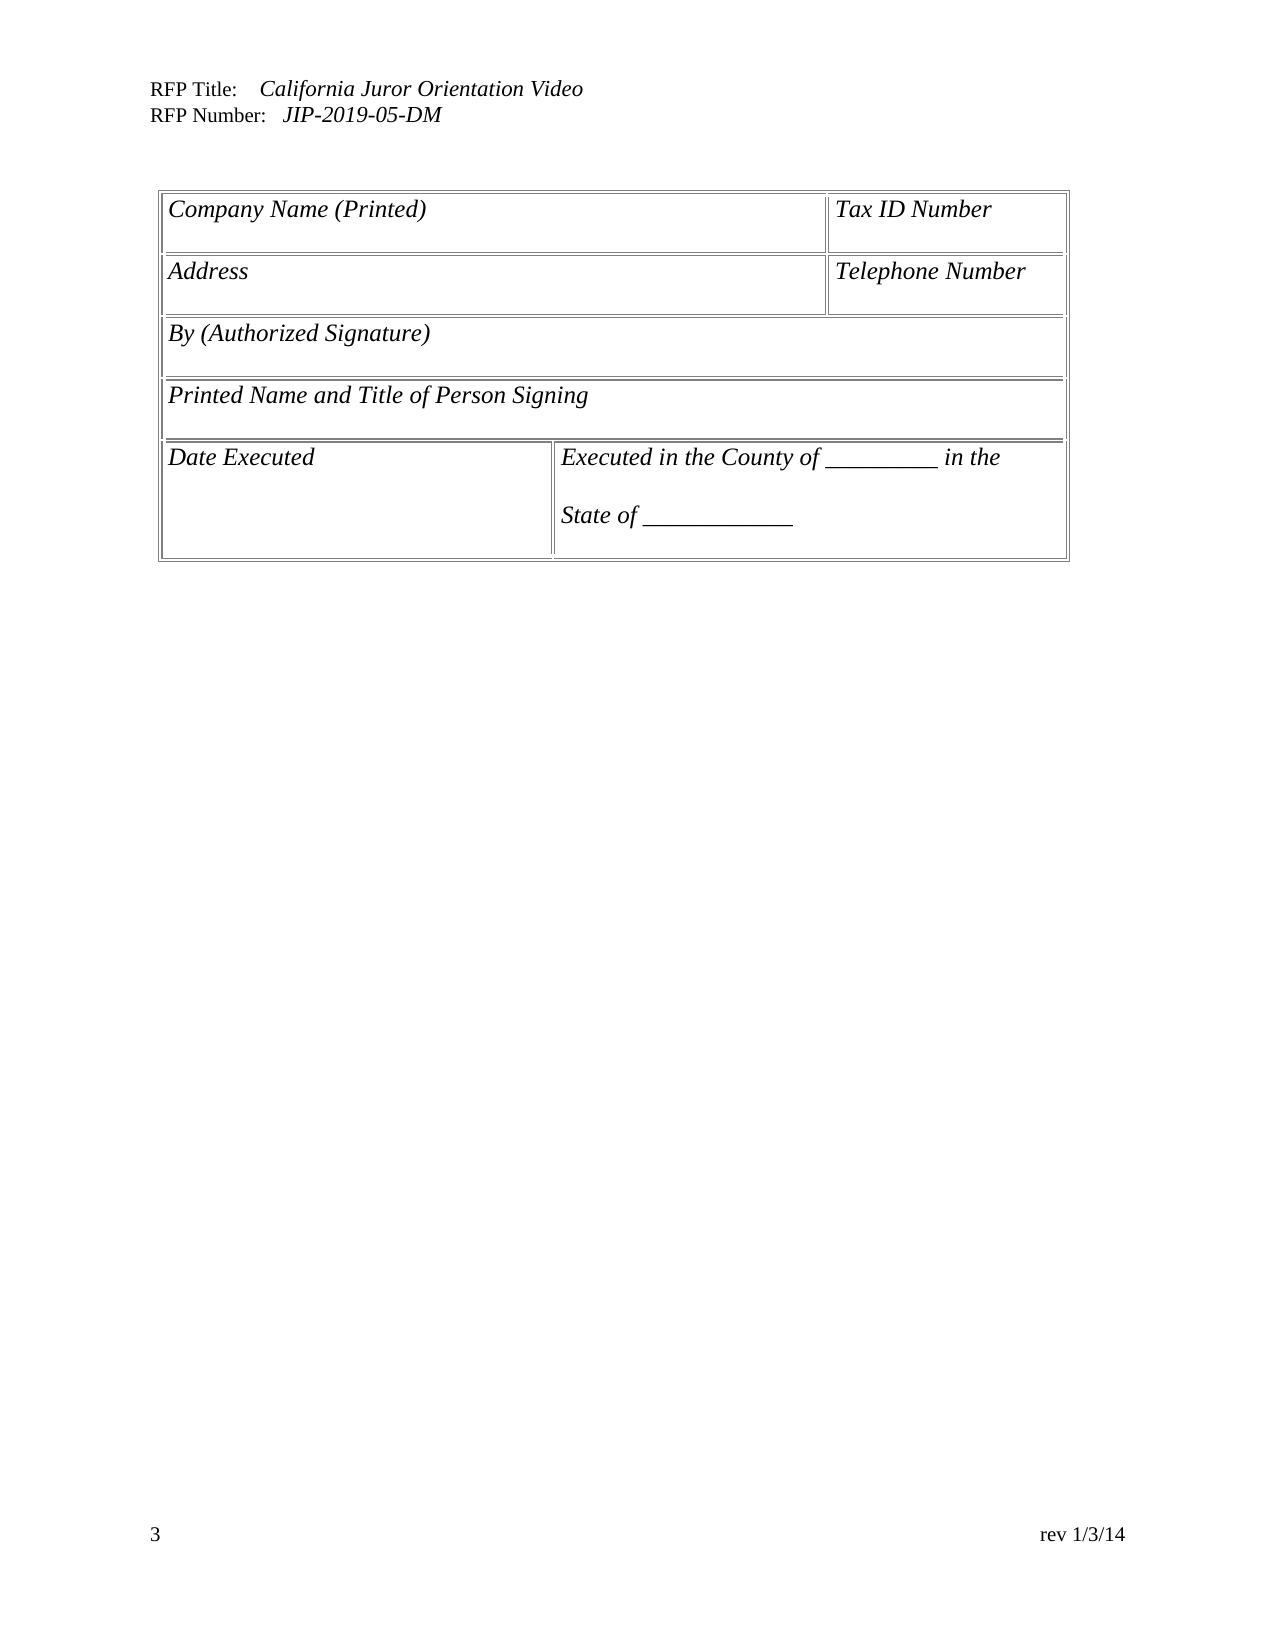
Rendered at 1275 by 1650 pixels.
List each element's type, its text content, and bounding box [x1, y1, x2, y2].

table_cell Executed in the County of _________ in the State of ____________ [553, 438, 1068, 557]
table_cell Address [160, 252, 827, 314]
table_header Tax ID Number [827, 194, 1066, 252]
table_cell Printed Name and Title of Person Signing [160, 376, 1068, 438]
table_cell Telephone Number [827, 252, 1068, 314]
table_header Company Name (Printed) [160, 191, 827, 252]
table_cell By (Authorized Signature) [160, 314, 1068, 376]
table_cell Date Executed [160, 438, 553, 557]
